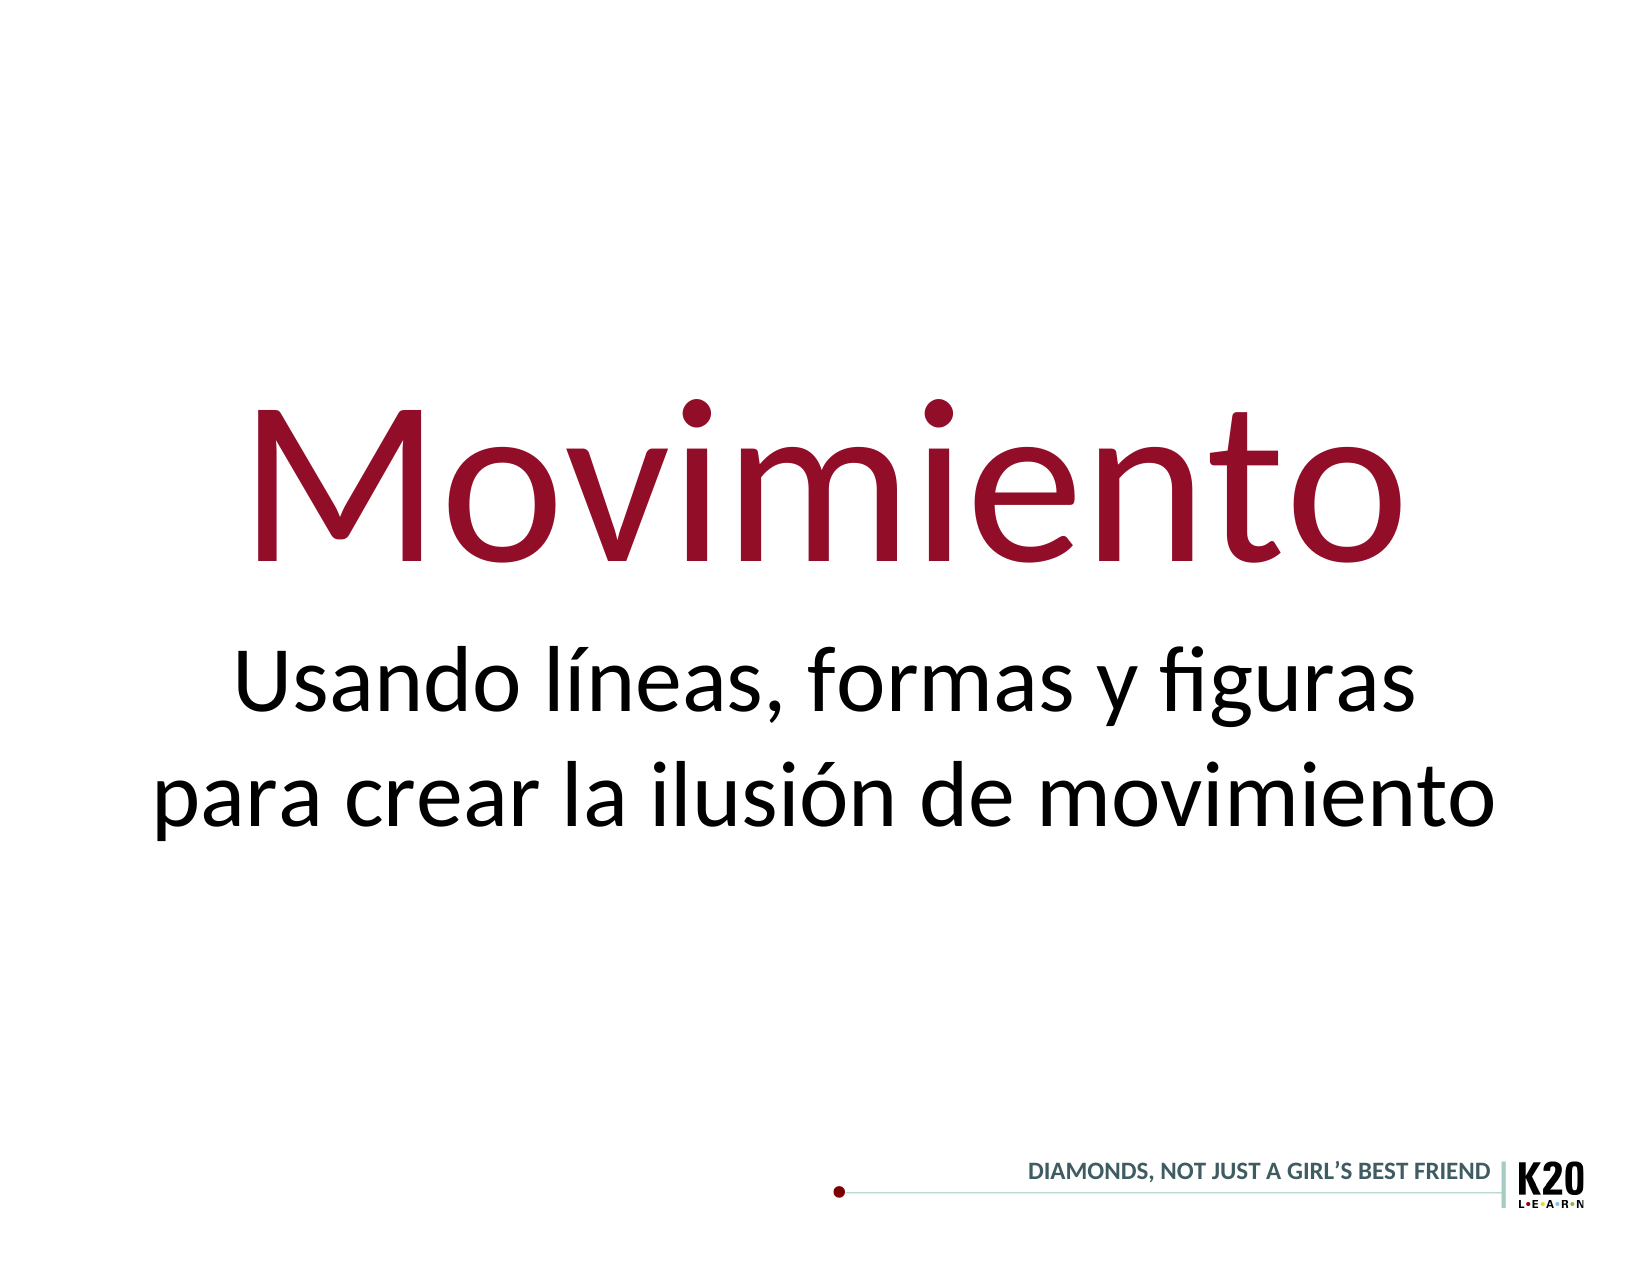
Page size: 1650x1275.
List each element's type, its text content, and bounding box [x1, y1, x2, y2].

text Movimiento [150, 333, 1500, 621]
text Usando líneas, formas y figuras para crear la ilusión de movimiento [150, 621, 1500, 849]
picture [833, 1158, 1584, 1211]
